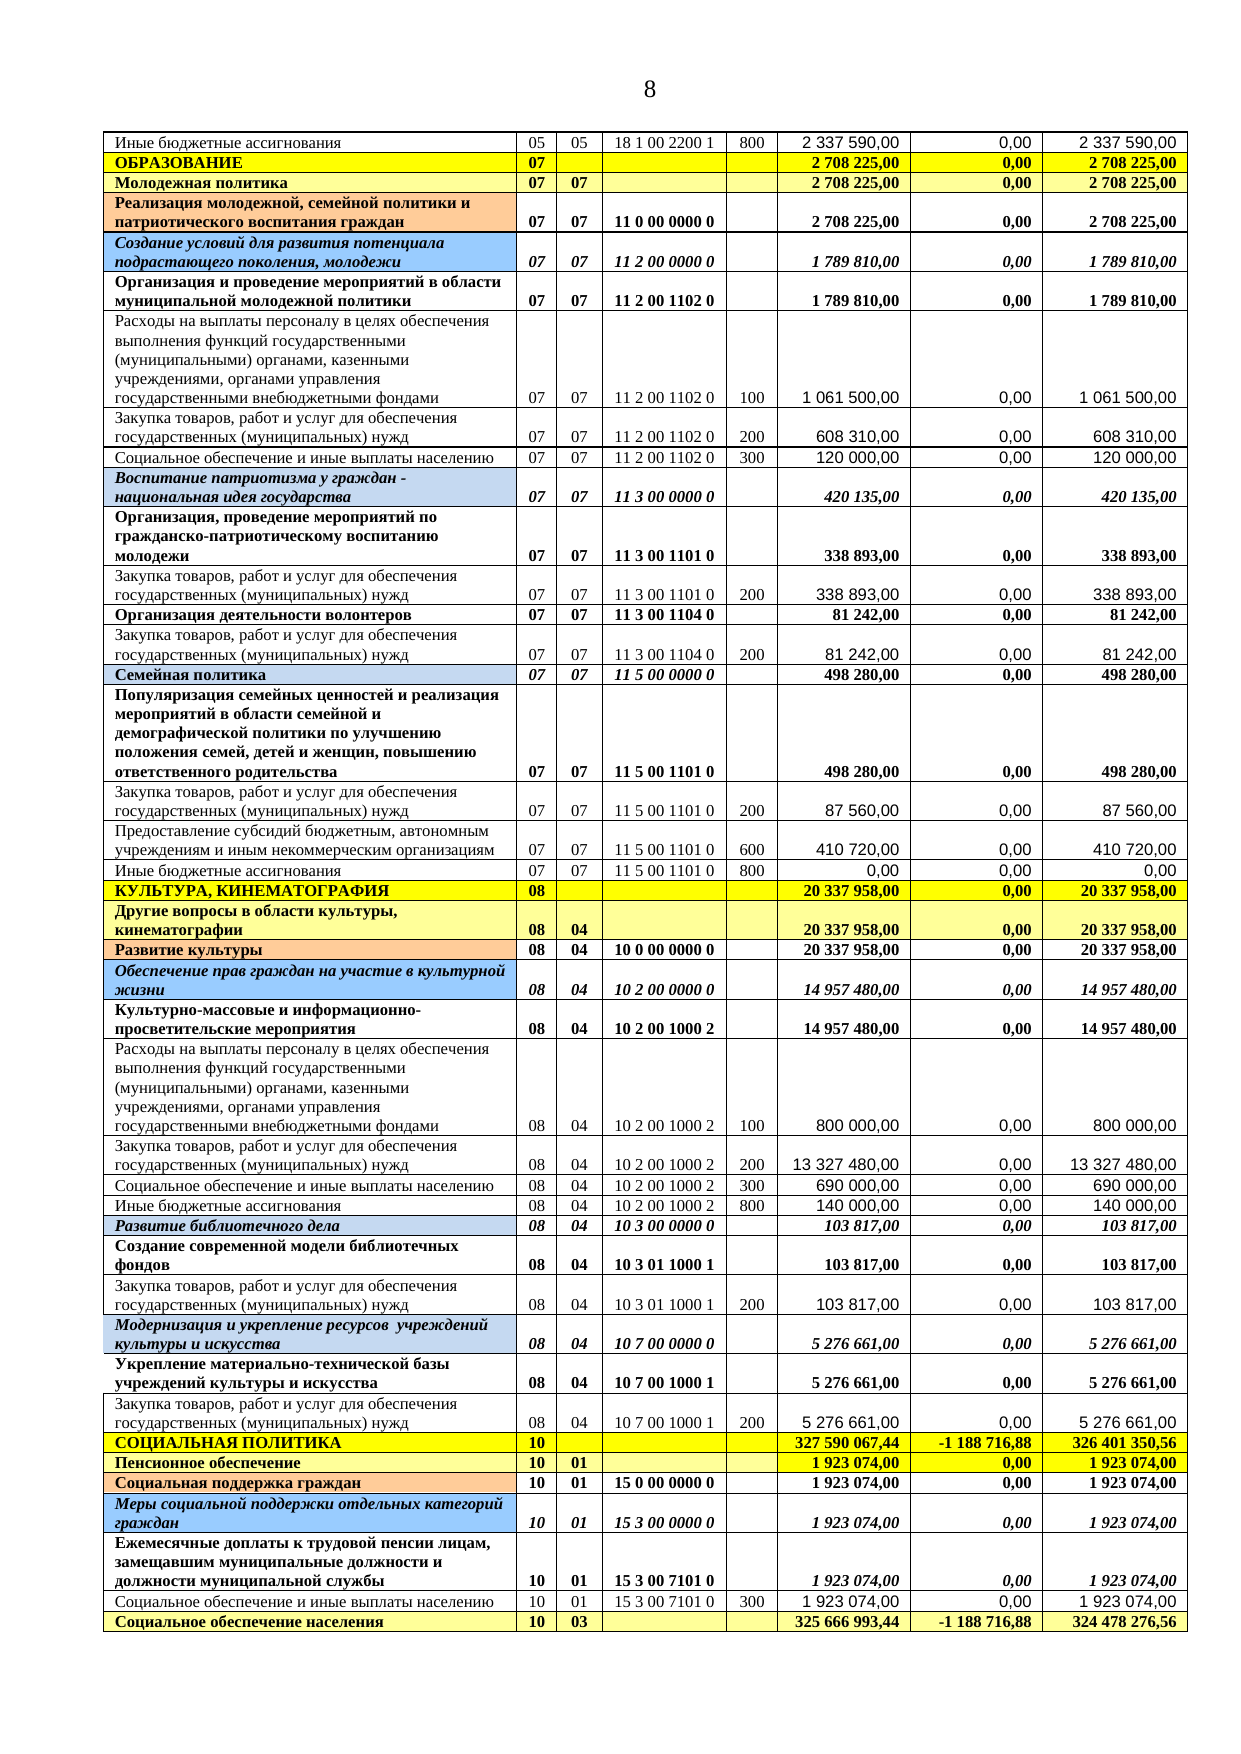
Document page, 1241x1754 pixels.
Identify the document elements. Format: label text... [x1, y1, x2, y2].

table_cell 07 [557, 272, 602, 310]
table_cell 11 2 00 1102 0 [603, 408, 726, 446]
table_cell [727, 507, 777, 564]
table_cell 11 5 00 1101 0 [603, 821, 726, 859]
table_cell 10 [517, 1453, 556, 1472]
table_cell 1 923 074,00 [1043, 1494, 1187, 1532]
table_cell 11 5 00 1101 0 [603, 685, 726, 781]
table_cell 07 [557, 685, 602, 781]
table_cell 0,00 [911, 311, 1042, 407]
table_cell [727, 1453, 777, 1472]
table_cell 04 [557, 1000, 602, 1038]
table_cell 11 3 00 0000 0 [603, 468, 726, 506]
table_cell [727, 1494, 777, 1532]
table_cell Семейная политика [104, 665, 516, 684]
table_cell Социальное обеспечение и иные выплаты населению [104, 448, 516, 467]
table_cell 20 337 958,00 [778, 881, 910, 900]
table_cell 20 337 958,00 [778, 940, 910, 959]
table_cell 0,00 [911, 566, 1042, 604]
table_cell 1 923 074,00 [778, 1591, 910, 1611]
table_cell 100 [727, 311, 777, 407]
table_cell 0,00 [911, 1196, 1042, 1215]
table_cell 2 708 225,00 [778, 153, 910, 172]
table_cell 120 000,00 [1043, 448, 1187, 467]
table_cell 07 [557, 468, 602, 506]
table_cell 800 [727, 860, 777, 879]
table_cell 20 337 958,00 [1043, 940, 1187, 959]
table_cell 120 000,00 [778, 448, 910, 467]
table_cell [603, 153, 726, 172]
table_cell 07 [557, 625, 602, 663]
table_cell 07 [517, 153, 556, 172]
table_cell 0,00 [911, 960, 1042, 999]
table_cell Социальное обеспечение населения [104, 1612, 516, 1631]
table_cell 103 817,00 [1043, 1275, 1187, 1314]
table_cell 20 337 958,00 [1043, 881, 1187, 900]
table_cell [603, 881, 726, 900]
table_cell 2 708 225,00 [1043, 193, 1187, 231]
table_cell Закупка товаров, работ и услуг для обеспечения государственных (муниципальных) нужд [104, 625, 516, 663]
table_cell 5 276 661,00 [1043, 1354, 1187, 1392]
table_cell 04 [557, 1394, 602, 1432]
table_cell 0,00 [911, 1000, 1042, 1038]
table_cell 300 [727, 1591, 777, 1611]
table_cell 200 [727, 1394, 777, 1432]
table_cell [603, 1453, 726, 1472]
table_cell Социальное обеспечение и иные выплаты населению [104, 1175, 516, 1194]
table_cell 14 957 480,00 [1043, 960, 1187, 999]
table_cell 0,00 [911, 1175, 1042, 1194]
table_cell 08 [517, 1136, 556, 1174]
table_cell 0,00 [911, 468, 1042, 506]
table_cell 1 789 810,00 [1043, 272, 1187, 310]
table_cell 15 3 00 7101 0 [603, 1533, 726, 1590]
table_cell 140 000,00 [778, 1196, 910, 1215]
table_cell 08 [517, 1039, 556, 1135]
table_cell 0,00 [911, 605, 1042, 624]
table_cell 1 923 074,00 [1043, 1591, 1187, 1611]
table_cell 1 923 074,00 [778, 1453, 910, 1472]
table_cell 11 3 00 1101 0 [603, 566, 726, 604]
table_cell Закупка товаров, работ и услуг для обеспечения государственных (муниципальных) нужд [104, 1136, 516, 1174]
table_cell 13 327 480,00 [778, 1136, 910, 1174]
table_cell 800 000,00 [778, 1039, 910, 1135]
table_cell 0,00 [911, 153, 1042, 172]
table_cell Развитие библиотечного дела [104, 1216, 516, 1235]
table_cell 0,00 [911, 233, 1042, 271]
table_cell Молодежная политика [104, 173, 516, 192]
table_cell 07 [557, 566, 602, 604]
table_cell 04 [557, 1236, 602, 1274]
table_cell 498 280,00 [778, 685, 910, 781]
table_cell КУЛЬТУРА, КИНЕМАТОГРАФИЯ [104, 881, 516, 900]
table_cell 07 [557, 782, 602, 820]
table_cell 11 2 00 0000 0 [603, 233, 726, 271]
table_cell 01 [557, 1494, 602, 1532]
table_cell Реализация молодежной, семейной политики и патриотического воспитания граждан [104, 193, 516, 231]
table_cell [603, 1433, 726, 1452]
table_cell 0,00 [911, 901, 1042, 939]
table_cell [727, 881, 777, 900]
table_cell 08 [517, 881, 556, 900]
table_cell Популяризация семейных ценностей и реализация мероприятий в области семейной и демографической политики по улучшению положения семей, детей и женщин, повышению ответственного родительства [104, 685, 516, 781]
table_cell 07 [517, 566, 556, 604]
table_cell 11 3 00 1101 0 [603, 507, 726, 564]
table_cell [727, 1433, 777, 1452]
table_cell [727, 665, 777, 684]
table_cell 10 2 00 1000 2 [603, 1000, 726, 1038]
table_cell Иные бюджетные ассигнования [104, 860, 516, 879]
table_cell 08 [517, 960, 556, 999]
table_cell [603, 901, 726, 939]
table_cell 100 [727, 1039, 777, 1135]
table_cell 10 [517, 1433, 556, 1452]
table_cell 608 310,00 [1043, 408, 1187, 446]
table_cell [727, 233, 777, 271]
table_cell Обеспечение прав граждан на участие в культурной жизни [104, 960, 516, 999]
table_cell 04 [557, 1175, 602, 1194]
table_cell 200 [727, 408, 777, 446]
table_cell 0,00 [911, 625, 1042, 663]
table_cell 0,00 [911, 1136, 1042, 1174]
table_cell 103 817,00 [778, 1275, 910, 1314]
table_cell 1 923 074,00 [1043, 1453, 1187, 1472]
table_cell [727, 1354, 777, 1392]
table_cell 04 [557, 1039, 602, 1135]
table_cell 87 560,00 [1043, 782, 1187, 820]
table_cell 1 923 074,00 [778, 1494, 910, 1532]
table_cell [727, 272, 777, 310]
table_cell Ежемесячные доплаты к трудовой пенсии лицам, замещавшим муниципальные должности и должности муниципальной службы [104, 1533, 516, 1590]
table_cell 1 923 074,00 [1043, 1533, 1187, 1590]
table_cell 0,00 [911, 133, 1042, 152]
table_cell 07 [557, 448, 602, 467]
table_cell 338 893,00 [1043, 507, 1187, 564]
table_cell 0,00 [911, 1275, 1042, 1314]
table_cell 03 [557, 1612, 602, 1631]
table_cell 0,00 [911, 448, 1042, 467]
table_cell Меры социальной поддержки отдельных категорий граждан [104, 1494, 516, 1532]
table_cell 04 [557, 1315, 602, 1353]
table_cell 10 2 00 1000 2 [603, 1175, 726, 1194]
table_cell 0,00 [911, 940, 1042, 959]
table_cell 14 957 480,00 [778, 1000, 910, 1038]
table_cell 326 401 350,56 [1043, 1433, 1187, 1452]
table_cell 0,00 [911, 1473, 1042, 1492]
table_cell 10 3 01 1000 1 [603, 1236, 726, 1274]
table_cell 81 242,00 [1043, 625, 1187, 663]
table_cell Организация, проведение мероприятий по гражданско-патриотическому воспитанию молодежи [104, 507, 516, 564]
table_cell Закупка товаров, работ и услуг для обеспечения государственных (муниципальных) нужд [104, 782, 516, 820]
table_cell 05 [557, 133, 602, 152]
table_cell [727, 1236, 777, 1274]
table_cell 10 7 00 1000 1 [603, 1354, 726, 1392]
table_cell 10 2 00 1000 2 [603, 1136, 726, 1174]
table_cell 08 [517, 1236, 556, 1274]
table_cell 10 2 00 1000 2 [603, 1039, 726, 1135]
table_cell Социальное обеспечение и иные выплаты населению [104, 1591, 516, 1611]
table_cell 420 135,00 [778, 468, 910, 506]
table_cell 0,00 [911, 1453, 1042, 1472]
table_cell 5 276 661,00 [1043, 1315, 1187, 1353]
table_cell 0,00 [911, 507, 1042, 564]
table_cell 07 [557, 408, 602, 446]
table_cell -1 188 716,88 [911, 1612, 1042, 1631]
table_cell 200 [727, 566, 777, 604]
table_cell 498 280,00 [778, 665, 910, 684]
table_cell 0,00 [911, 665, 1042, 684]
table_cell 04 [557, 1354, 602, 1392]
table_cell 11 2 00 1102 0 [603, 272, 726, 310]
table_cell 81 242,00 [778, 625, 910, 663]
table_cell 0,00 [911, 1315, 1042, 1353]
table_cell 01 [557, 1473, 602, 1492]
table_cell 140 000,00 [1043, 1196, 1187, 1215]
table_cell 07 [517, 782, 556, 820]
table_cell 07 [517, 193, 556, 231]
table_cell 05 [517, 133, 556, 152]
table_cell 1 789 810,00 [1043, 233, 1187, 271]
table_cell Предоставление субсидий бюджетным, автономным учреждениям и иным некоммерческим организациям [104, 821, 516, 859]
table_cell 0,00 [911, 272, 1042, 310]
table_cell 08 [517, 1000, 556, 1038]
table_cell 690 000,00 [778, 1175, 910, 1194]
table_cell 11 3 00 1104 0 [603, 625, 726, 663]
table_cell 200 [727, 782, 777, 820]
table_cell 0,00 [911, 1354, 1042, 1392]
table_cell [727, 1533, 777, 1590]
table_cell [727, 940, 777, 959]
table_cell [727, 605, 777, 624]
table_cell 07 [557, 507, 602, 564]
table_cell 07 [517, 821, 556, 859]
table_cell 2 708 225,00 [1043, 153, 1187, 172]
table_cell 11 5 00 1101 0 [603, 782, 726, 820]
table_cell 07 [517, 448, 556, 467]
table_cell Развитие культуры [104, 940, 516, 959]
table_cell 338 893,00 [778, 566, 910, 604]
table_cell 0,00 [911, 685, 1042, 781]
table_cell Модернизация и укрепление ресурсов учреждений культуры и искусства [103, 1315, 516, 1353]
table_cell 07 [517, 173, 556, 192]
table_cell 07 [517, 625, 556, 663]
table_cell Закупка товаров, работ и услуг для обеспечения государственных (муниципальных) нужд [104, 566, 516, 604]
table_cell СОЦИАЛЬНАЯ ПОЛИТИКА [104, 1433, 516, 1452]
table_cell 10 2 00 1000 2 [603, 1196, 726, 1215]
table_cell 0,00 [911, 1494, 1042, 1532]
table_cell 10 0 00 0000 0 [603, 940, 726, 959]
table_cell 08 [517, 940, 556, 959]
table_cell 15 3 00 7101 0 [603, 1591, 726, 1611]
table_cell Создание современной модели библиотечных фондов [104, 1236, 516, 1274]
table_cell [727, 685, 777, 781]
table_cell [603, 1612, 726, 1631]
table_cell 15 0 00 0000 0 [603, 1473, 726, 1492]
table_cell 07 [557, 605, 602, 624]
table_cell 0,00 [911, 860, 1042, 879]
table_cell 04 [557, 1216, 602, 1235]
table_cell 04 [557, 1275, 602, 1314]
table_cell 10 7 00 1000 1 [603, 1394, 726, 1432]
table_cell [557, 1433, 602, 1452]
table_cell 08 [517, 1354, 556, 1392]
table_cell [603, 173, 726, 192]
table_cell 0,00 [778, 860, 910, 879]
table_cell 2 337 590,00 [778, 133, 910, 152]
table_cell Создание условий для развития потенциала подрастающего поколения, молодежи [104, 233, 516, 271]
table_cell 338 893,00 [778, 507, 910, 564]
table_cell 11 0 00 0000 0 [603, 193, 726, 231]
table_cell 07 [557, 173, 602, 192]
table_cell 10 3 00 0000 0 [603, 1216, 726, 1235]
table_cell 07 [517, 468, 556, 506]
table_cell 10 [517, 1612, 556, 1631]
table_cell 0,00 [911, 193, 1042, 231]
table_cell 07 [557, 860, 602, 879]
table_cell 07 [557, 311, 602, 407]
table_cell 498 280,00 [1043, 665, 1187, 684]
table_cell 20 337 958,00 [1043, 901, 1187, 939]
table_cell 103 817,00 [778, 1236, 910, 1274]
table_cell 11 2 00 1102 0 [603, 311, 726, 407]
table_cell 11 3 00 1104 0 [603, 605, 726, 624]
table_cell 81 242,00 [778, 605, 910, 624]
table_cell Организация деятельности волонтеров [104, 605, 516, 624]
table_cell 04 [557, 1136, 602, 1174]
table_cell 20 337 958,00 [778, 901, 910, 939]
table_cell 11 2 00 1102 0 [603, 448, 726, 467]
table_cell 103 817,00 [1043, 1236, 1187, 1274]
table_cell 08 [517, 1315, 556, 1353]
table_cell 07 [517, 860, 556, 879]
table_cell 0,00 [911, 1533, 1042, 1590]
table_cell [727, 173, 777, 192]
table_cell 11 5 00 0000 0 [603, 665, 726, 684]
table_cell 10 [517, 1473, 556, 1492]
table_cell 0,00 [911, 1591, 1042, 1611]
table_cell 1 923 074,00 [1043, 1473, 1187, 1492]
table_cell [727, 1216, 777, 1235]
table_cell 07 [557, 193, 602, 231]
table_cell Организация и проведение мероприятий в области муниципальной молодежной политики [104, 272, 516, 310]
table_cell 410 720,00 [778, 821, 910, 859]
table_cell Иные бюджетные ассигнования [104, 1196, 516, 1215]
table_cell 5 276 661,00 [778, 1315, 910, 1353]
table_cell 0,00 [911, 1216, 1042, 1235]
table_cell Закупка товаров, работ и услуг для обеспечения государственных (муниципальных) нужд [104, 408, 516, 446]
table_cell 10 [517, 1494, 556, 1532]
table_cell 0,00 [911, 881, 1042, 900]
table_cell 0,00 [911, 173, 1042, 192]
table_cell 324 478 276,56 [1043, 1612, 1187, 1631]
table_cell 800 [727, 133, 777, 152]
table_cell 14 957 480,00 [778, 960, 910, 999]
table_cell [727, 901, 777, 939]
table_cell 04 [557, 1196, 602, 1215]
table_cell 08 [517, 1216, 556, 1235]
table_cell Иные бюджетные ассигнования [104, 133, 516, 152]
table_cell 498 280,00 [1043, 685, 1187, 781]
table_cell 10 [517, 1591, 556, 1611]
table_cell 08 [517, 1196, 556, 1215]
table_cell 08 [517, 1394, 556, 1432]
table_cell -1 188 716,88 [911, 1433, 1042, 1452]
table_cell 300 [727, 1175, 777, 1194]
table_cell Укрепление материально-технической базы учреждений культуры и искусства [103, 1353, 516, 1392]
table_cell 07 [517, 311, 556, 407]
table_cell 0,00 [911, 821, 1042, 859]
table_cell 800 000,00 [1043, 1039, 1187, 1135]
table_cell 11 5 00 1101 0 [603, 860, 726, 879]
table_cell 5 276 661,00 [778, 1394, 910, 1432]
table_cell 81 242,00 [1043, 605, 1187, 624]
table_cell 1 789 810,00 [778, 233, 910, 271]
table_cell 15 3 00 0000 0 [603, 1494, 726, 1532]
table_cell 04 [557, 940, 602, 959]
table_cell 01 [557, 1453, 602, 1472]
table_cell Воспитание патриотизма у граждан - национальная идея государства [104, 468, 516, 506]
table_cell [727, 1473, 777, 1492]
table_cell 14 957 480,00 [1043, 1000, 1187, 1038]
table_cell 0,00 [911, 782, 1042, 820]
table_cell 608 310,00 [778, 408, 910, 446]
table_cell 1 061 500,00 [778, 311, 910, 407]
table_cell 327 590 067,44 [778, 1433, 910, 1452]
table_cell 07 [517, 272, 556, 310]
table_cell Закупка товаров, работ и услуг для обеспечения государственных (муниципальных) нужд [104, 1394, 516, 1432]
table_cell Закупка товаров, работ и услуг для обеспечения государственных (муниципальных) нужд [104, 1275, 516, 1314]
table_cell 07 [517, 685, 556, 781]
table_cell 1 789 810,00 [778, 272, 910, 310]
table_cell 5 276 661,00 [778, 1354, 910, 1392]
table_cell 10 3 01 1000 1 [603, 1275, 726, 1314]
table_cell 07 [517, 233, 556, 271]
table_cell 07 [557, 665, 602, 684]
table_cell 2 708 225,00 [1043, 173, 1187, 192]
table_cell 5 276 661,00 [1043, 1394, 1187, 1432]
table_cell [727, 1000, 777, 1038]
table_cell 18 1 00 2200 1 [603, 133, 726, 152]
table_cell 0,00 [911, 1394, 1042, 1432]
table_cell 07 [517, 408, 556, 446]
table_cell [557, 153, 602, 172]
table_cell [727, 193, 777, 231]
table_cell 87 560,00 [778, 782, 910, 820]
table_cell 0,00 [911, 1039, 1042, 1135]
table_cell [727, 153, 777, 172]
table_cell [727, 1315, 777, 1353]
table_cell 07 [517, 507, 556, 564]
table_cell 200 [727, 1136, 777, 1174]
table_cell 200 [727, 625, 777, 663]
table_cell 08 [517, 1175, 556, 1194]
table_cell 01 [557, 1533, 602, 1590]
table_cell 1 923 074,00 [778, 1533, 910, 1590]
table_cell 0,00 [911, 408, 1042, 446]
table_cell 420 135,00 [1043, 468, 1187, 506]
table_cell 07 [557, 821, 602, 859]
table_cell 2 337 590,00 [1043, 133, 1187, 152]
table_cell 800 [727, 1196, 777, 1215]
table_cell 10 2 00 0000 0 [603, 960, 726, 999]
table_cell 08 [517, 1275, 556, 1314]
table_cell 1 923 074,00 [778, 1473, 910, 1492]
table_cell 200 [727, 1275, 777, 1314]
table_cell 10 7 00 0000 0 [603, 1315, 726, 1353]
table_cell 04 [557, 960, 602, 999]
table_cell 325 666 993,44 [778, 1612, 910, 1631]
table_cell 600 [727, 821, 777, 859]
table_cell 2 708 225,00 [778, 193, 910, 231]
table_cell 07 [557, 233, 602, 271]
table_cell [557, 881, 602, 900]
table_cell 338 893,00 [1043, 566, 1187, 604]
table_cell 1 061 500,00 [1043, 311, 1187, 407]
table_cell 103 817,00 [778, 1216, 910, 1235]
table_cell Социальная поддержка граждан [104, 1473, 516, 1492]
table_cell ОБРАЗОВАНИЕ [104, 153, 516, 172]
table_cell Пенсионное обеспечение [104, 1453, 516, 1472]
table_cell Другие вопросы в области культуры, кинематографии [104, 901, 516, 939]
table_cell 2 708 225,00 [778, 173, 910, 192]
table_cell [727, 1612, 777, 1631]
table_cell 103 817,00 [1043, 1216, 1187, 1235]
table_cell 10 [517, 1533, 556, 1590]
table_cell [727, 960, 777, 999]
table_cell 04 [557, 901, 602, 939]
table_cell 300 [727, 448, 777, 467]
table_cell 0,00 [1043, 860, 1187, 879]
table_cell 690 000,00 [1043, 1175, 1187, 1194]
table_cell 0,00 [911, 1236, 1042, 1274]
table_cell 07 [517, 605, 556, 624]
table_cell 08 [517, 901, 556, 939]
table_cell 410 720,00 [1043, 821, 1187, 859]
table_cell 13 327 480,00 [1043, 1136, 1187, 1174]
table_cell 07 [517, 665, 556, 684]
table_cell [727, 468, 777, 506]
table_cell Культурно-массовые и информационно-просветительские мероприятия [104, 1000, 516, 1038]
table_cell 01 [557, 1591, 602, 1611]
